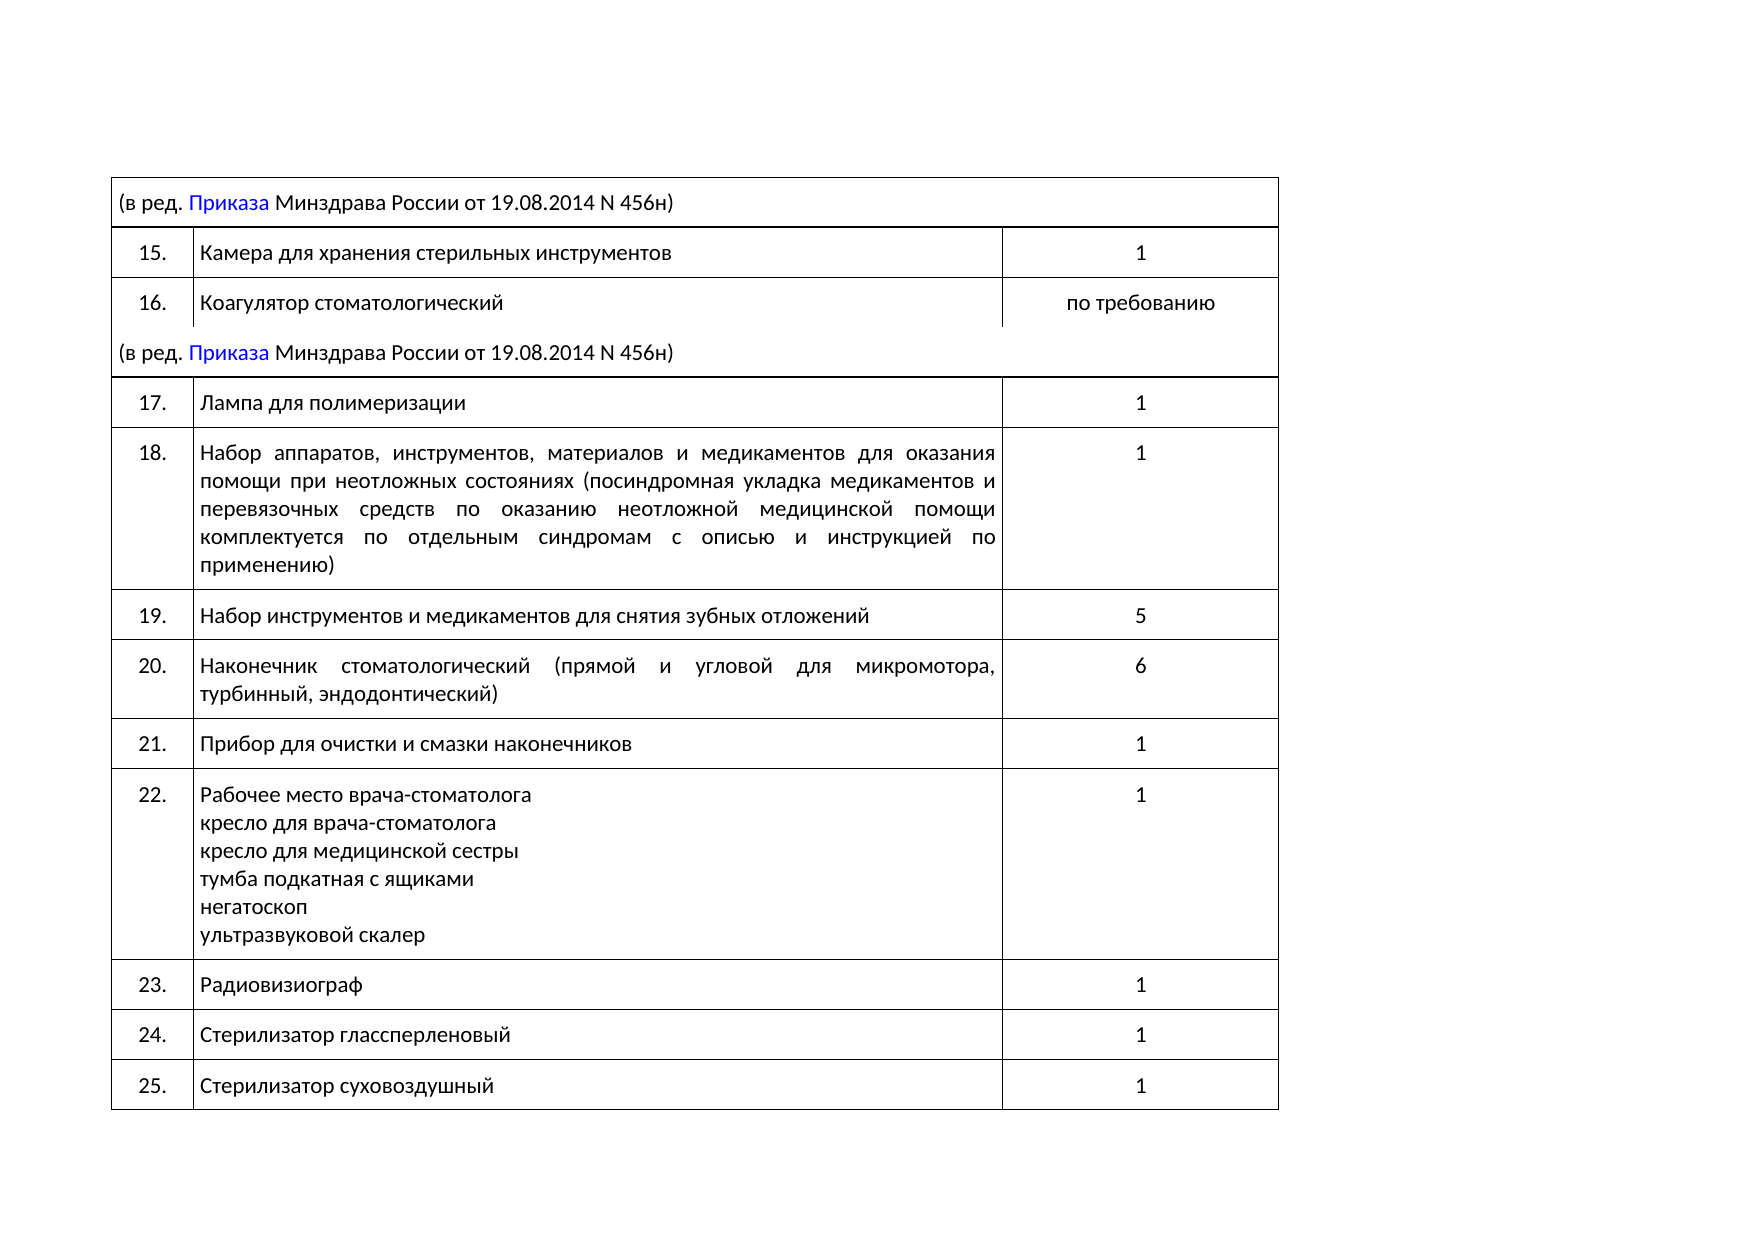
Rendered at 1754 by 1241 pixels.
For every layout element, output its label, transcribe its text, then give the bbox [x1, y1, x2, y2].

table_cell 19. [112, 590, 193, 639]
table_cell Прибор для очистки и смазки наконечников [194, 719, 1002, 768]
table_cell 1 [1003, 960, 1278, 1009]
table_cell по требованию [1003, 278, 1278, 327]
table_cell Коагулятор стоматологический [194, 278, 1002, 327]
table_cell 1 [1003, 1010, 1278, 1059]
table_cell 21. [112, 719, 193, 768]
table_cell Лампа для полимеризации [194, 378, 1002, 427]
table_cell 1 [1003, 719, 1278, 768]
table_cell 16. [112, 278, 193, 327]
table_cell 15. [112, 228, 193, 277]
table_cell 1 [1003, 1060, 1278, 1109]
table_cell 20. [112, 640, 193, 718]
table_cell 24. [112, 1010, 193, 1059]
table_cell Набор аппаратов, инструментов, материалов и медикаментов для оказания помощи при неотложных состояниях (посиндромная укладка медикаментов и перевязочных средств по оказанию неотложной медицинской помощи комплектуется по отдельным синдромам с описью и инструкцией по применению) [194, 428, 1002, 589]
table_cell 1 [1003, 769, 1278, 958]
table_cell Стерилизатор глассперленовый [194, 1010, 1002, 1059]
table_cell Наконечник стоматологический (прямой и угловой для микромотора, турбинный, эндодонтический) [194, 640, 1002, 718]
table_cell Радиовизиограф [194, 960, 1002, 1009]
table_cell 1 [1003, 228, 1278, 277]
table_cell 23. [112, 960, 193, 1009]
table_cell 18. [112, 428, 193, 589]
table_cell 22. [112, 769, 193, 958]
table_cell Стерилизатор суховоздушный [194, 1060, 1002, 1109]
table_cell Рабочее место врача-стоматолога кресло для врача-стоматолога кресло для медицинской сестры тумба подкатная с ящиками негатоскоп ультразвуковой скалер [194, 769, 1002, 958]
table_cell 5 [1003, 590, 1278, 639]
table_cell 1 [1003, 378, 1278, 427]
table_cell 17. [112, 378, 193, 427]
table_cell 6 [1003, 640, 1278, 718]
table_cell 25. [112, 1060, 193, 1109]
table_cell Камера для хранения стерильных инструментов [194, 228, 1002, 277]
table_cell (в ред. Приказа Минздрава России от 19.08.2014 N 456н) [112, 327, 1278, 376]
table_cell (в ред. Приказа Минздрава России от 19.08.2014 N 456н) [112, 178, 1278, 226]
table_cell 1 [1003, 428, 1278, 589]
table_cell Набор инструментов и медикаментов для снятия зубных отложений [194, 590, 1002, 639]
